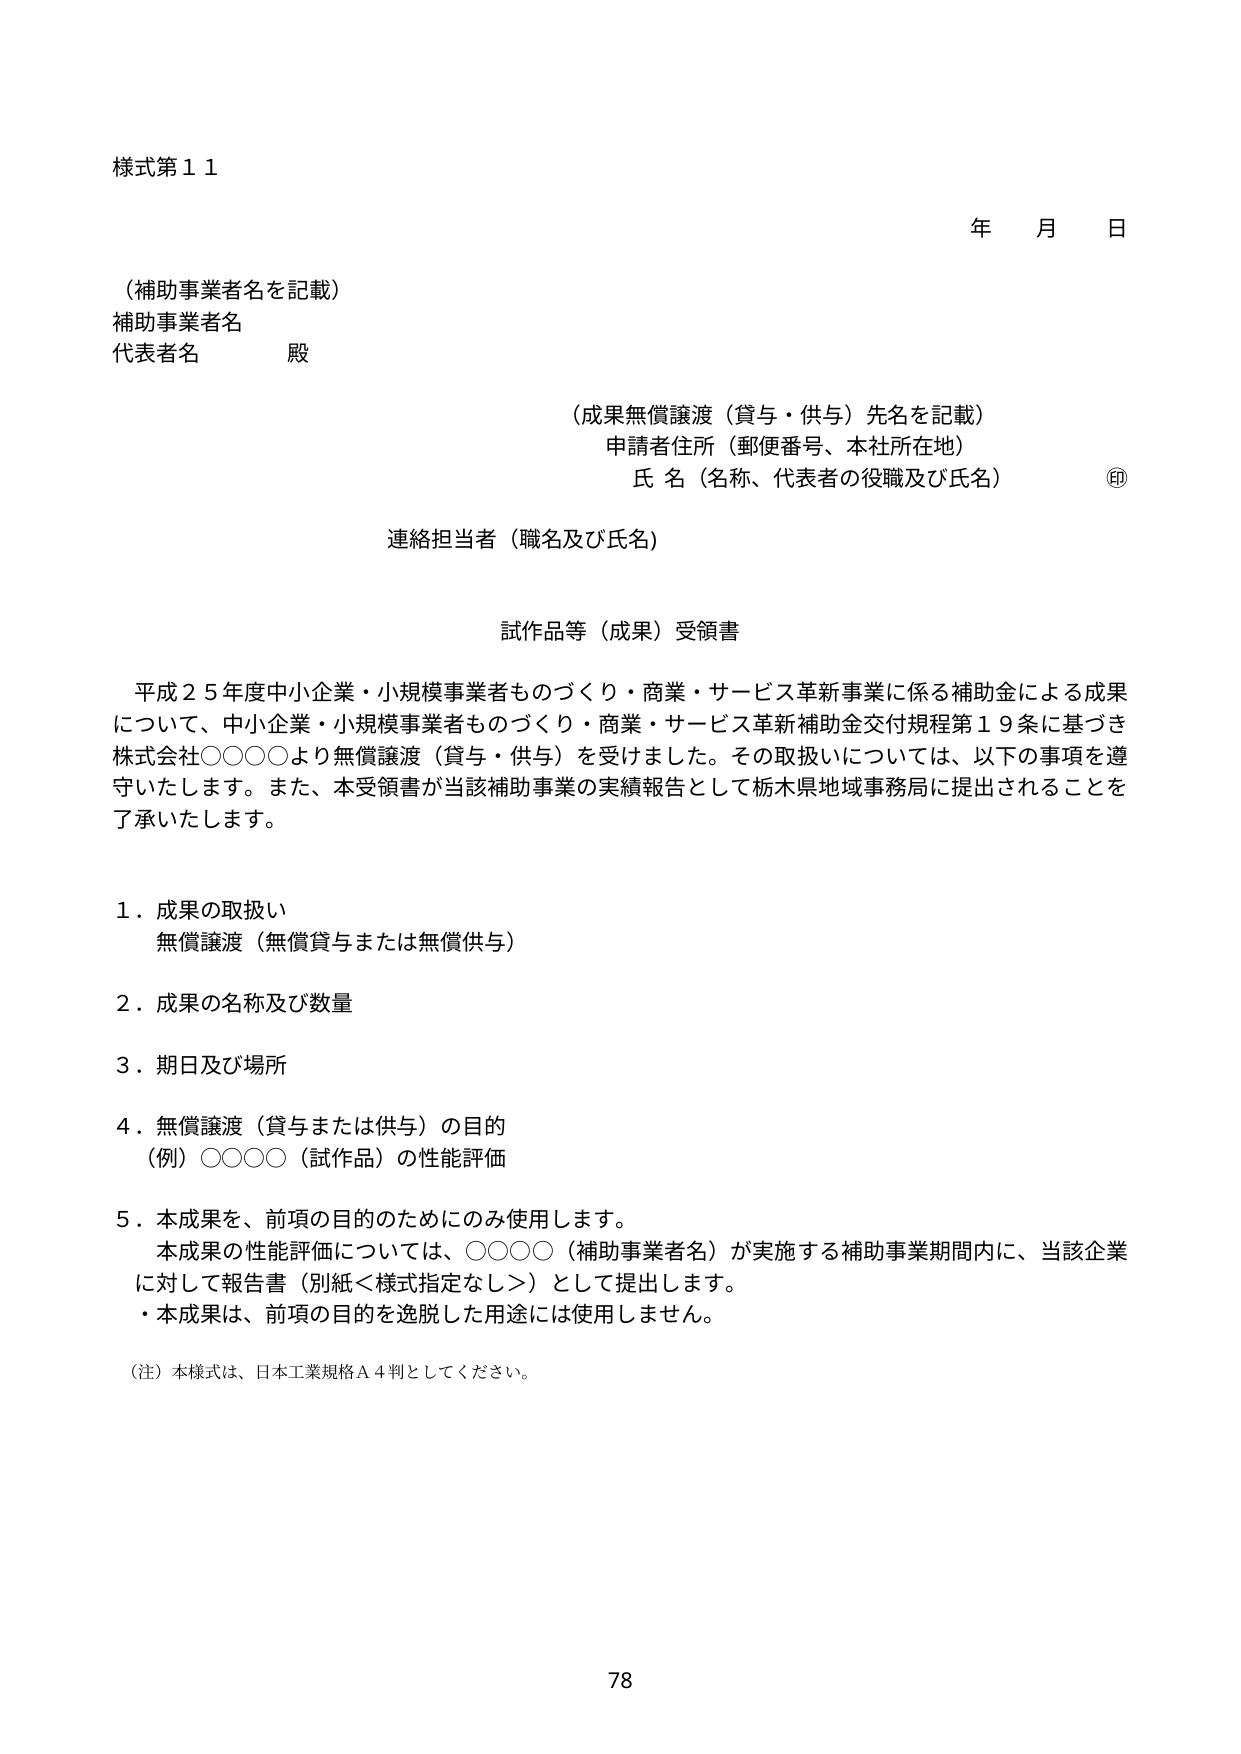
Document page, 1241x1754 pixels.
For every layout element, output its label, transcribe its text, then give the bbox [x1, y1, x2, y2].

text ２．成果の名称及び数量 [112, 986, 1128, 1018]
text ・本成果は、前項の目的を逸脱した用途には使用しません。 [112, 1297, 1128, 1329]
text 本成果の性能評価については、○○○○（補助事業者名）が実施する補助事業期間内に、当該企業に対して報告書（別紙＜様式指定なし＞）として提出します。 [112, 1234, 1128, 1297]
text 氏 名（名称、代表者の役職及び氏名） ㊞ [112, 461, 1128, 493]
text （例）○○○○（試作品）の性能評価 [112, 1141, 1128, 1173]
text ３．期日及び場所 [112, 1048, 1128, 1079]
text ５．本成果を、前項の目的のためにのみ使用します。 [112, 1202, 1128, 1234]
text （補助事業者名を記載） [112, 273, 1128, 304]
text （注）本様式は、日本工業規格Ａ４判としてください。 [112, 1359, 1128, 1383]
text 様式第１１ [112, 150, 1128, 182]
text 代表者名 殿 [112, 336, 1128, 368]
text 平成２５年度中小企業・小規模事業者ものづくり・商業・サービス革新事業に係る補助金による成果について、中小企業・小規模事業者ものづくり・商業・サービス革新補助金交付規程第１９条に基づき株式会社○○○○より無償譲渡（貸与・供与）を受けました。その取扱いについては、以下の事項を遵守いたします。また、本受領書が当該補助事業の実績報告として栃木県地域事務局に提出されることを了承いたします。 [112, 675, 1128, 834]
text １．成果の取扱い [112, 893, 1128, 925]
text 申請者住所（郵便番号、本社所在地） [112, 429, 1128, 461]
text 連絡担当者（職名及び氏名) [112, 522, 1128, 554]
text 無償譲渡（無償貸与または無償供与） [112, 925, 1128, 957]
text ４．無償譲渡（貸与または供与）の目的 [112, 1109, 1128, 1141]
text 年 月 日 [112, 211, 1128, 243]
text 試作品等（成果）受領書 [112, 614, 1128, 646]
text （成果無償譲渡（貸与・供与）先名を記載） [112, 398, 1128, 429]
text 補助事業者名 [112, 304, 1128, 336]
